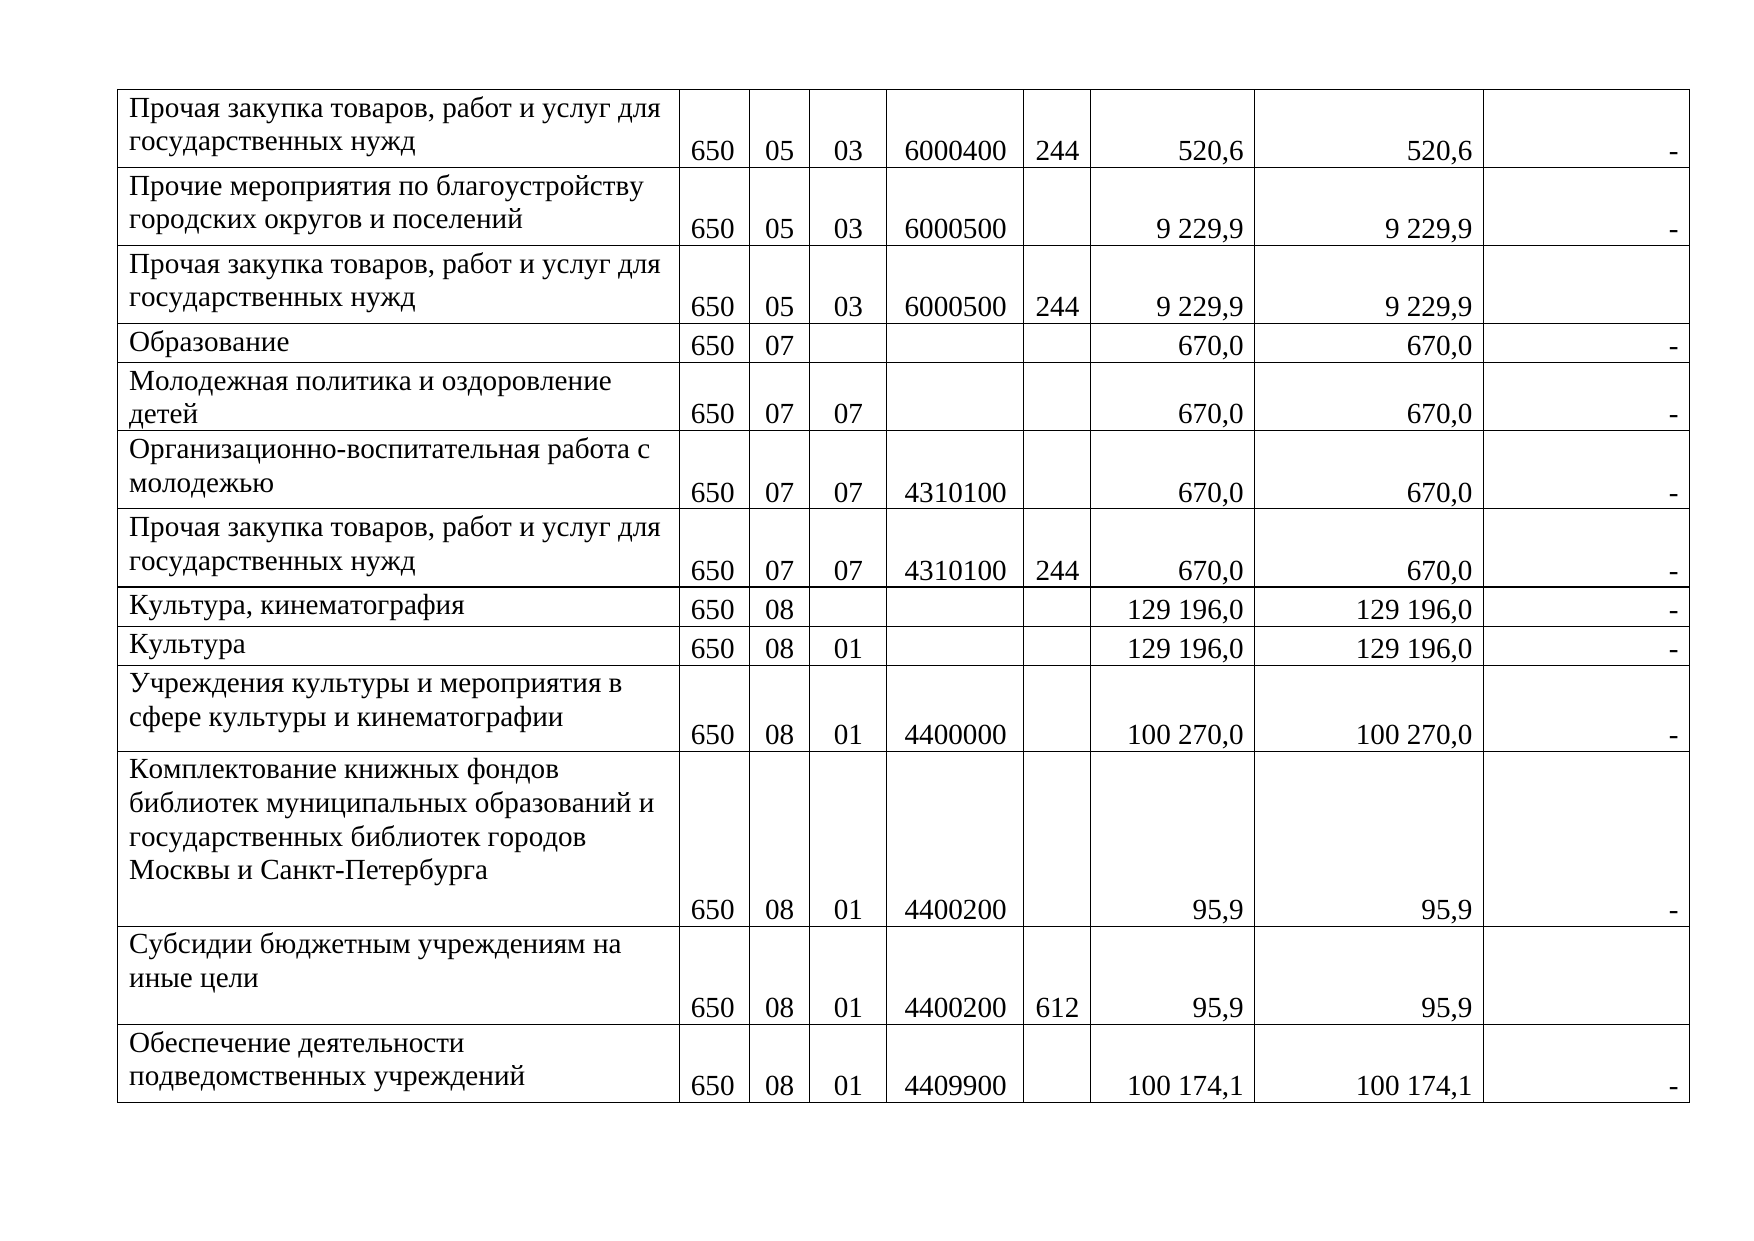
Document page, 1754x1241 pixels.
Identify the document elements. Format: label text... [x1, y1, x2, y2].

table_cell 01 [810, 666, 886, 751]
table_cell 03 [810, 246, 886, 323]
table_cell 07 [750, 431, 809, 508]
table_cell 650 [680, 752, 749, 926]
table_cell [1024, 363, 1090, 430]
table_cell Культура, кинематография [118, 588, 679, 626]
table_cell 650 [680, 1025, 749, 1102]
table_cell 07 [810, 363, 886, 430]
table_cell 520,6 [1255, 90, 1483, 167]
table_cell 01 [810, 1025, 886, 1102]
table_cell 670,0 [1091, 363, 1254, 430]
table_cell [1024, 431, 1090, 508]
table_cell Организационно-воспитательная работа с молодежью [118, 431, 679, 508]
table_cell 9 229,9 [1255, 168, 1483, 245]
table_cell 08 [750, 927, 809, 1024]
table_cell Прочая закупка товаров, работ и услуг для государственных нужд [118, 246, 679, 323]
table_cell 129 196,0 [1091, 588, 1254, 626]
table_cell 6000500 [887, 168, 1023, 245]
table_cell 08 [750, 752, 809, 926]
table_cell Учреждения культуры и мероприятия в сфере культуры и кинематографии [118, 666, 679, 751]
table_cell 01 [810, 627, 886, 664]
table_cell - [1484, 168, 1689, 245]
table_cell 670,0 [1255, 431, 1483, 508]
table_cell 4409900 [887, 1025, 1023, 1102]
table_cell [118, 90, 679, 167]
table_cell 650 [680, 90, 749, 167]
table_cell 650 [680, 431, 749, 508]
table_cell 612 [1024, 927, 1090, 1024]
table_cell 95,9 [1091, 927, 1254, 1024]
table_cell 03 [810, 90, 886, 167]
table_cell 650 [680, 363, 749, 430]
table_cell [887, 627, 1023, 664]
table_cell 650 [680, 246, 749, 323]
table_cell 4400000 [887, 666, 1023, 751]
table_cell Обеспечение деятельности подведомственных учреждений [118, 1025, 679, 1102]
table_cell Образование [118, 324, 679, 362]
table_cell - [1484, 588, 1689, 626]
table_cell 08 [750, 666, 809, 751]
table_cell Молодежная политика и оздоровление детей [118, 363, 679, 430]
table_cell 03 [810, 168, 886, 245]
table_cell 520,6 [1091, 90, 1254, 167]
table_cell - [1484, 627, 1689, 664]
table_cell Прочая закупка товаров, работ и услуг для государственных нужд [118, 509, 679, 586]
table_cell [1024, 627, 1090, 664]
table_cell 4310100 [887, 509, 1023, 586]
table_cell 650 [680, 509, 749, 586]
table_cell 670,0 [1091, 431, 1254, 508]
table_cell 01 [810, 927, 886, 1024]
table_cell 08 [750, 1025, 809, 1102]
table_cell 4310100 [887, 431, 1023, 508]
table_cell 100 270,0 [1255, 666, 1483, 751]
table_cell 650 [680, 927, 749, 1024]
table_cell [1484, 246, 1689, 323]
table_cell 129 196,0 [1255, 588, 1483, 626]
table_cell - [1484, 363, 1689, 430]
table_cell [887, 324, 1023, 362]
table_cell 07 [810, 509, 886, 586]
table_cell 244 [1024, 90, 1090, 167]
table_cell 100 174,1 [1091, 1025, 1254, 1102]
table_cell 4400200 [887, 927, 1023, 1024]
table_cell 95,9 [1255, 927, 1483, 1024]
table_cell 01 [810, 752, 886, 926]
table_cell 244 [1024, 509, 1090, 586]
table_cell - [1484, 666, 1689, 751]
table_cell 08 [750, 588, 809, 626]
table_cell 6000500 [887, 246, 1023, 323]
table_cell 670,0 [1091, 324, 1254, 362]
table_cell 650 [680, 324, 749, 362]
table_cell 6000400 [887, 90, 1023, 167]
table_cell 07 [750, 509, 809, 586]
table_cell 05 [750, 90, 809, 167]
table_cell Прочие мероприятия по благоустройству городских округов и поселений [118, 168, 679, 245]
table_cell 650 [680, 627, 749, 664]
table_cell [1024, 168, 1090, 245]
table_cell Культура [118, 627, 679, 664]
table_cell 129 196,0 [1255, 627, 1483, 664]
table_cell - [1484, 431, 1689, 508]
table_cell - [1484, 1025, 1689, 1102]
table_cell 9 229,9 [1091, 168, 1254, 245]
table_cell [887, 588, 1023, 626]
table_cell - [1484, 90, 1689, 167]
table_cell 670,0 [1255, 363, 1483, 430]
table_cell 4400200 [887, 752, 1023, 926]
table_cell 670,0 [1091, 509, 1254, 586]
table_cell [1024, 752, 1090, 926]
table_cell 07 [810, 431, 886, 508]
table_cell [1024, 666, 1090, 751]
table_cell 95,9 [1091, 752, 1254, 926]
table_cell [1024, 588, 1090, 626]
table_cell - [1484, 324, 1689, 362]
table_cell [1484, 927, 1689, 1024]
table_cell 95,9 [1255, 752, 1483, 926]
table_cell - [1484, 752, 1689, 926]
table_cell 100 174,1 [1255, 1025, 1483, 1102]
table_cell 08 [750, 627, 809, 664]
table_cell 650 [680, 588, 749, 626]
table_cell [810, 588, 886, 626]
table_cell - [1484, 509, 1689, 586]
table_cell 100 270,0 [1091, 666, 1254, 751]
table_cell 05 [750, 246, 809, 323]
table_cell [1024, 1025, 1090, 1102]
table_cell [810, 324, 886, 362]
table_cell 650 [680, 168, 749, 245]
table_cell [1024, 324, 1090, 362]
table_cell 670,0 [1255, 509, 1483, 586]
table_cell 244 [1024, 246, 1090, 323]
table_cell 650 [680, 666, 749, 751]
table_cell 07 [750, 324, 809, 362]
table_cell [887, 363, 1023, 430]
table_cell 05 [750, 168, 809, 245]
table_cell Субсидии бюджетным учреждениям на иные цели [118, 927, 679, 1024]
table_cell 9 229,9 [1255, 246, 1483, 323]
table_cell 670,0 [1255, 324, 1483, 362]
table_cell 129 196,0 [1091, 627, 1254, 664]
table_cell 07 [750, 363, 809, 430]
table_cell Комплектование книжных фондов библиотек муниципальных образований и государственных библиотек городов Москвы и Санкт-Петербурга [118, 752, 679, 926]
table_cell 9 229,9 [1091, 246, 1254, 323]
